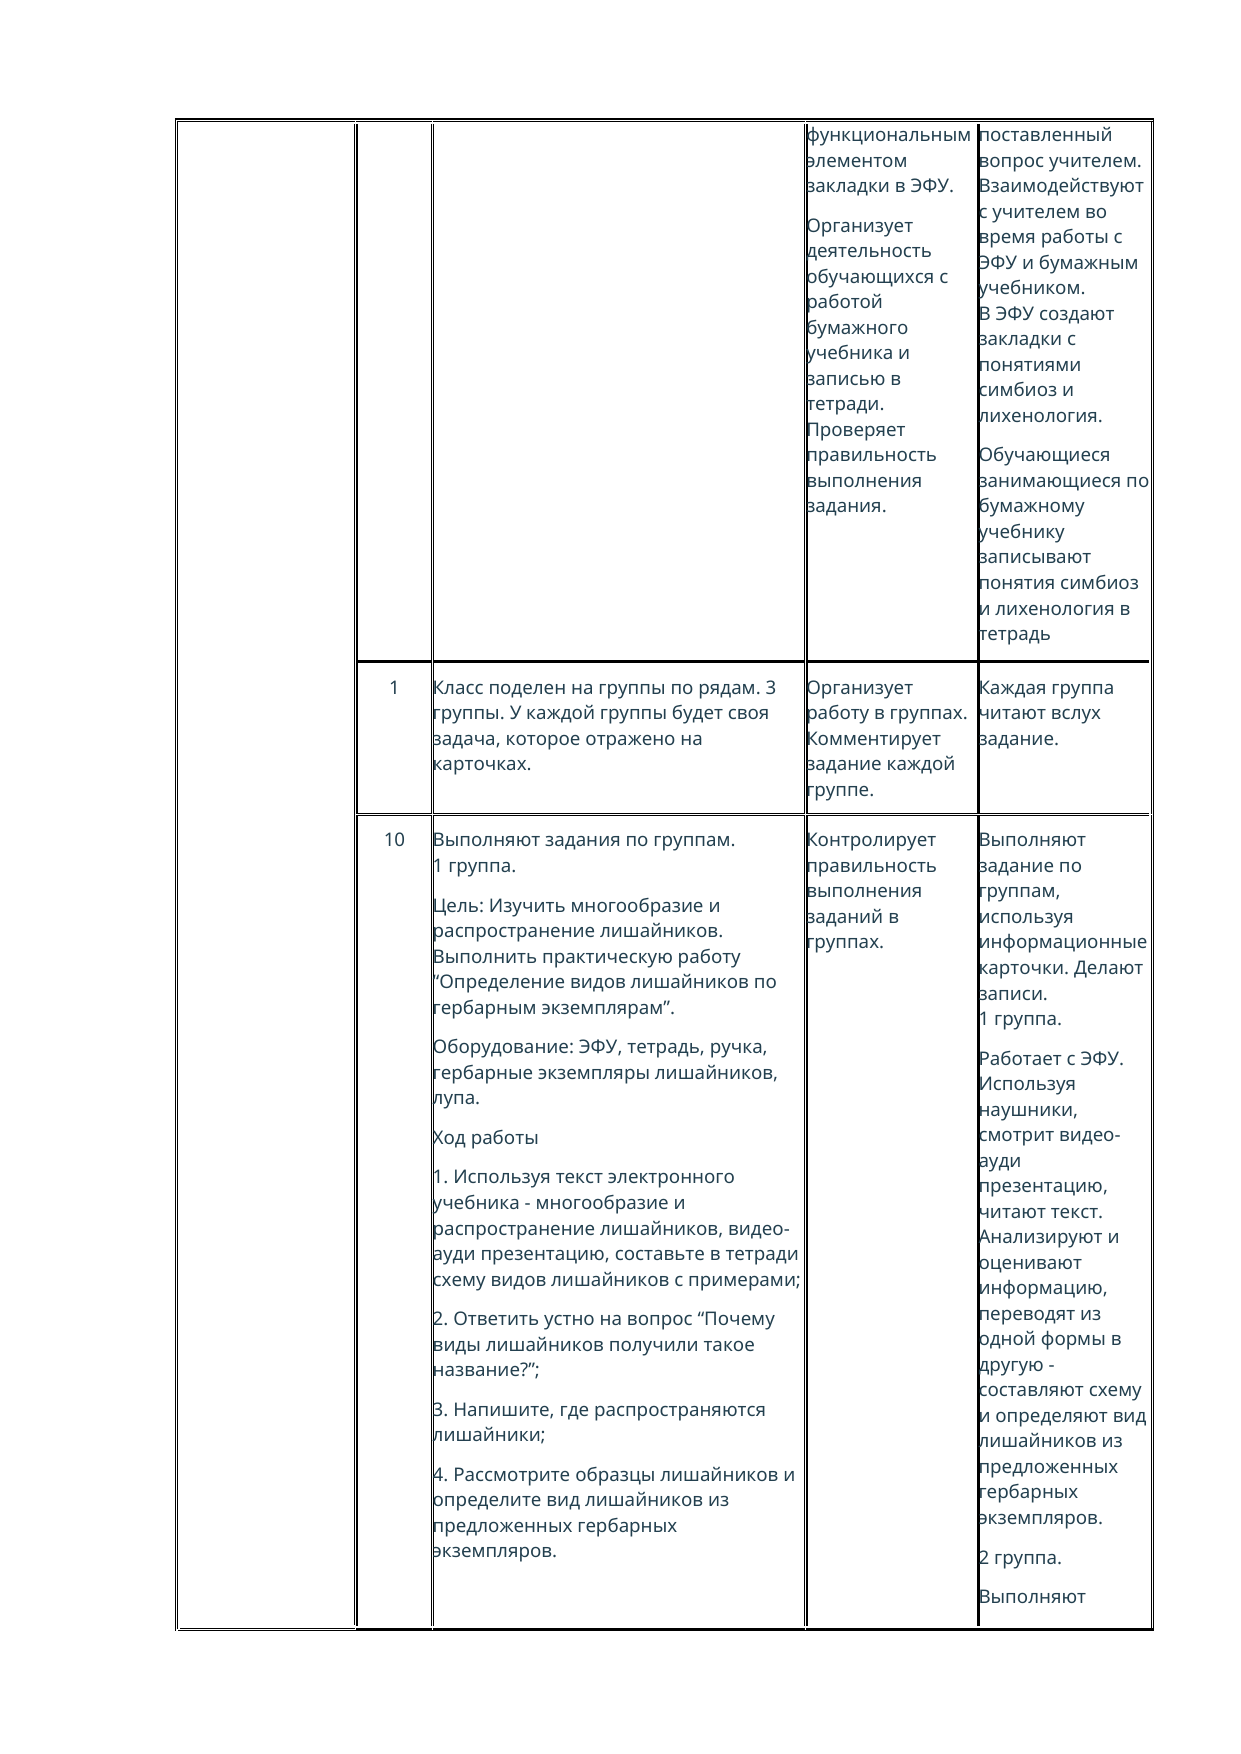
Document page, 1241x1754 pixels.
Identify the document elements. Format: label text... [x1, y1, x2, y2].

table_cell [178, 120, 356, 1628]
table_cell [978, 813, 1152, 1628]
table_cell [806, 816, 978, 1628]
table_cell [806, 122, 978, 660]
table_cell 1 [358, 663, 431, 813]
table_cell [978, 122, 1151, 660]
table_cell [433, 120, 806, 660]
table_cell Организует работу в группах. Комментирует задание каждой группе. [808, 663, 977, 813]
table_cell 10 [356, 816, 432, 1628]
table_cell Класс поделен на группы по рядам. 3 группы. У каждой группы будет своя задача, которое отражено на карточках. [434, 663, 804, 813]
table_cell 2 [356, 122, 432, 660]
table_cell Каждая группа читают вслух задание. [980, 660, 1151, 813]
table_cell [433, 813, 806, 1628]
